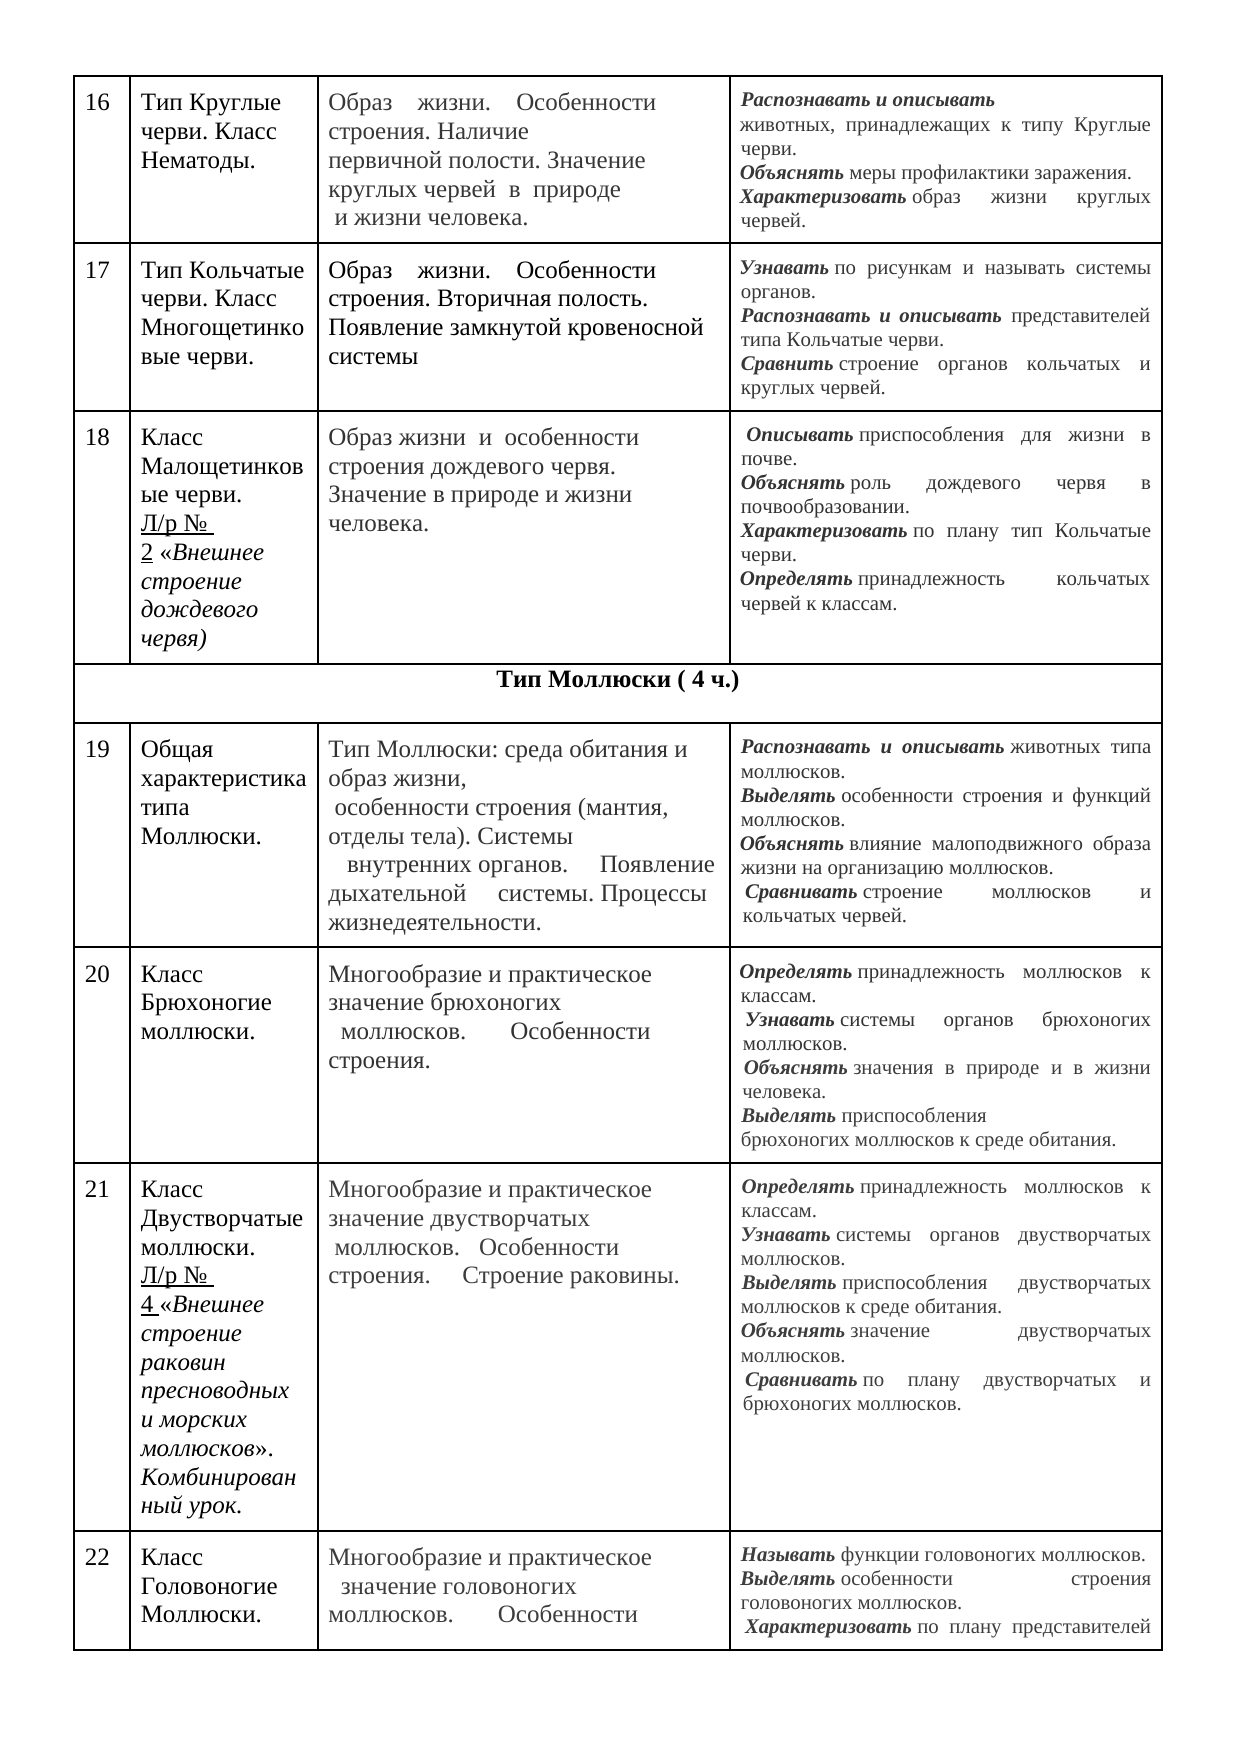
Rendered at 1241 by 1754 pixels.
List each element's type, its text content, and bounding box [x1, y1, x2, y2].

table_cell 18 [75, 412, 129, 662]
table_cell Образ жизни. Особенности строения. Вторичная полость. Появление замкнутой кровеносной системы [319, 244, 729, 409]
table_cell Тип Моллюски: среда обитания и образ жизни, особенности строения (мантия, отделы тела). Системы внутренних органов. Появление дыхательной системы. Процессы жизнедеятельности. [319, 724, 729, 946]
table_cell Многообразие и практическое значение двустворчатых моллюсков. Особенности строения. Строение раковины. [319, 1164, 729, 1529]
table_cell 17 [75, 244, 129, 409]
table_cell Образ жизни. Особенности строения. Наличие первичной полости. Значение круглых червей в природе и жизни человека. [319, 77, 729, 242]
table_cell Определять принадлежность моллюсков к классам. Узнавать системы органов брюхоногих моллюсков. Объяснять значения в природе и в жизни человека. Выделять приспособления брюхоногих моллюсков к среде обитания. [731, 948, 1161, 1162]
table_cell Многообразие и практическое значение брюхоногих моллюсков. Особенности строения. [319, 948, 729, 1162]
table_cell Образ жизни и особенности строения дождевого червя. Значение в природе и жизни человека. [319, 412, 729, 662]
table_cell Определять принадлежность моллюсков к классам. Узнавать системы органов двустворчатых моллюсков. Выделять приспособления двустворчатых моллюсков к среде обитания. Объяснять значение двустворчатых моллюсков. Сравнивать по плану двустворчатых и брюхоногих моллюсков. [731, 1164, 1161, 1529]
table_cell Общая характеристика типа Моллюски. [131, 724, 317, 946]
table_cell Распознавать и описывать животных, принадлежащих к типу Круглые черви. Объяснять меры профилактики заражения. Характеризовать образ жизни круглых червей. [731, 77, 1161, 242]
table_cell Тип Кольчатые черви. Класс Многощетинковые черви. [131, 244, 317, 409]
table_cell 19 [75, 724, 129, 946]
table_cell Класс Малощетинковые черви. Л/р № 2 «Внешнее строение дождевого червя) [131, 412, 317, 662]
table_cell Класс Брюхоногие моллюски. [131, 948, 317, 1162]
table_cell 20 [75, 948, 129, 1162]
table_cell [131, 1532, 317, 1649]
table_cell 22 [75, 1532, 129, 1649]
table_cell Узнавать по рисункам и называть системы органов. Распознавать и описывать представителей типа Кольчатые черви. Сравнить строение органов кольчатых и круглых червей. [731, 244, 1161, 409]
table_cell Тип Моллюски ( 4 ч.) [75, 665, 1161, 722]
table_cell Класс Двустворчатые моллюски. Л/р № 4 «Внешнее строение раковин пресноводных и морских моллюсков». Комбинированный урок. [131, 1164, 317, 1529]
table_cell Тип Круглые черви. Класс Нематоды. [131, 77, 317, 242]
table_cell 21 [75, 1164, 129, 1529]
table_cell Описывать приспособления для жизни в почве. Объяснять роль дождевого червя в почвообразовании. Характеризовать по плану тип Кольчатые черви. Определять принадлежность кольчатых червей к классам. [731, 412, 1161, 662]
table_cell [319, 1532, 729, 1649]
table_cell Распознавать и описывать животных типа моллюсков. Выделять особенности строения и функций моллюсков. Объяснять влияние малоподвижного образа жизни на организацию моллюсков. Сравнивать строение моллюсков и кольчатых червей. [731, 724, 1161, 946]
table_cell 16 [75, 77, 129, 242]
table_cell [731, 1532, 1161, 1649]
